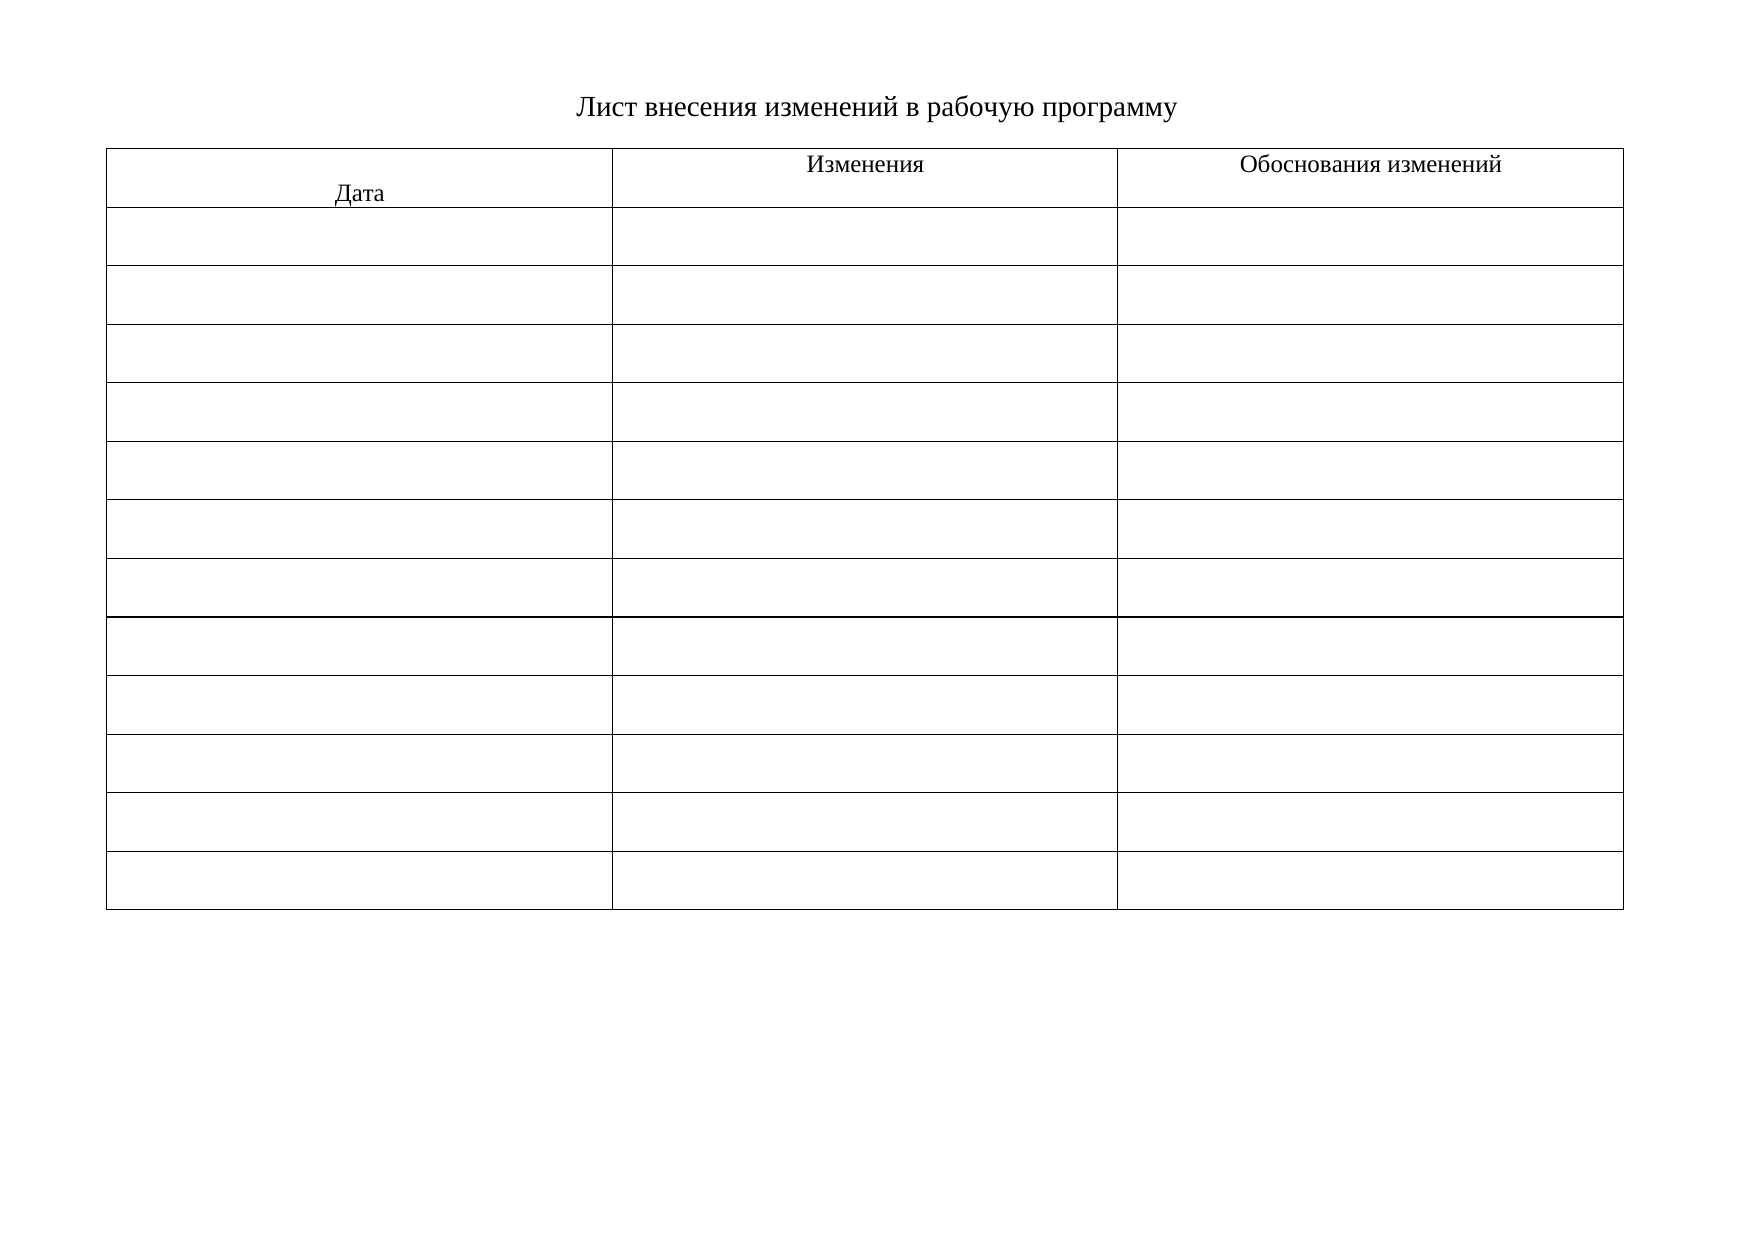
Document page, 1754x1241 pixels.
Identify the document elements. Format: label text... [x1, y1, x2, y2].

table_cell [613, 618, 1117, 675]
text Лист внесения изменений в рабочую программу [118, 89, 1636, 122]
table_cell [107, 618, 612, 675]
table_header Обоснования изменений [1118, 149, 1623, 207]
table_cell [613, 325, 1117, 382]
table_cell [1118, 442, 1623, 499]
table_cell [1118, 266, 1623, 324]
table_cell [107, 325, 612, 382]
table_cell [107, 442, 612, 499]
table_cell [613, 676, 1117, 733]
table_cell [1118, 735, 1623, 792]
table_cell [107, 676, 612, 733]
table_cell [613, 383, 1117, 441]
table_cell [1118, 676, 1623, 733]
table_cell [613, 852, 1117, 909]
table_cell [107, 208, 612, 265]
table_cell [107, 266, 612, 324]
table_cell [1118, 852, 1623, 909]
table_header Дата [107, 149, 612, 207]
table_cell [613, 559, 1117, 616]
table_cell [1118, 618, 1623, 675]
table_cell [613, 500, 1117, 558]
table_cell [1118, 500, 1623, 558]
table_header Изменения [613, 149, 1117, 207]
table_cell [107, 383, 612, 441]
table_cell [107, 735, 612, 792]
table_cell [1118, 208, 1623, 265]
table_cell [107, 559, 612, 616]
table_cell [107, 793, 612, 851]
table_cell [613, 793, 1117, 851]
table_cell [613, 735, 1117, 792]
table_cell [1118, 793, 1623, 851]
table_cell [1118, 325, 1623, 382]
table_cell [107, 500, 612, 558]
table_cell [613, 442, 1117, 499]
table_cell [613, 208, 1117, 265]
table_cell [1118, 559, 1623, 616]
table_cell [613, 266, 1117, 324]
table_cell [107, 852, 612, 909]
table_cell [1118, 383, 1623, 441]
